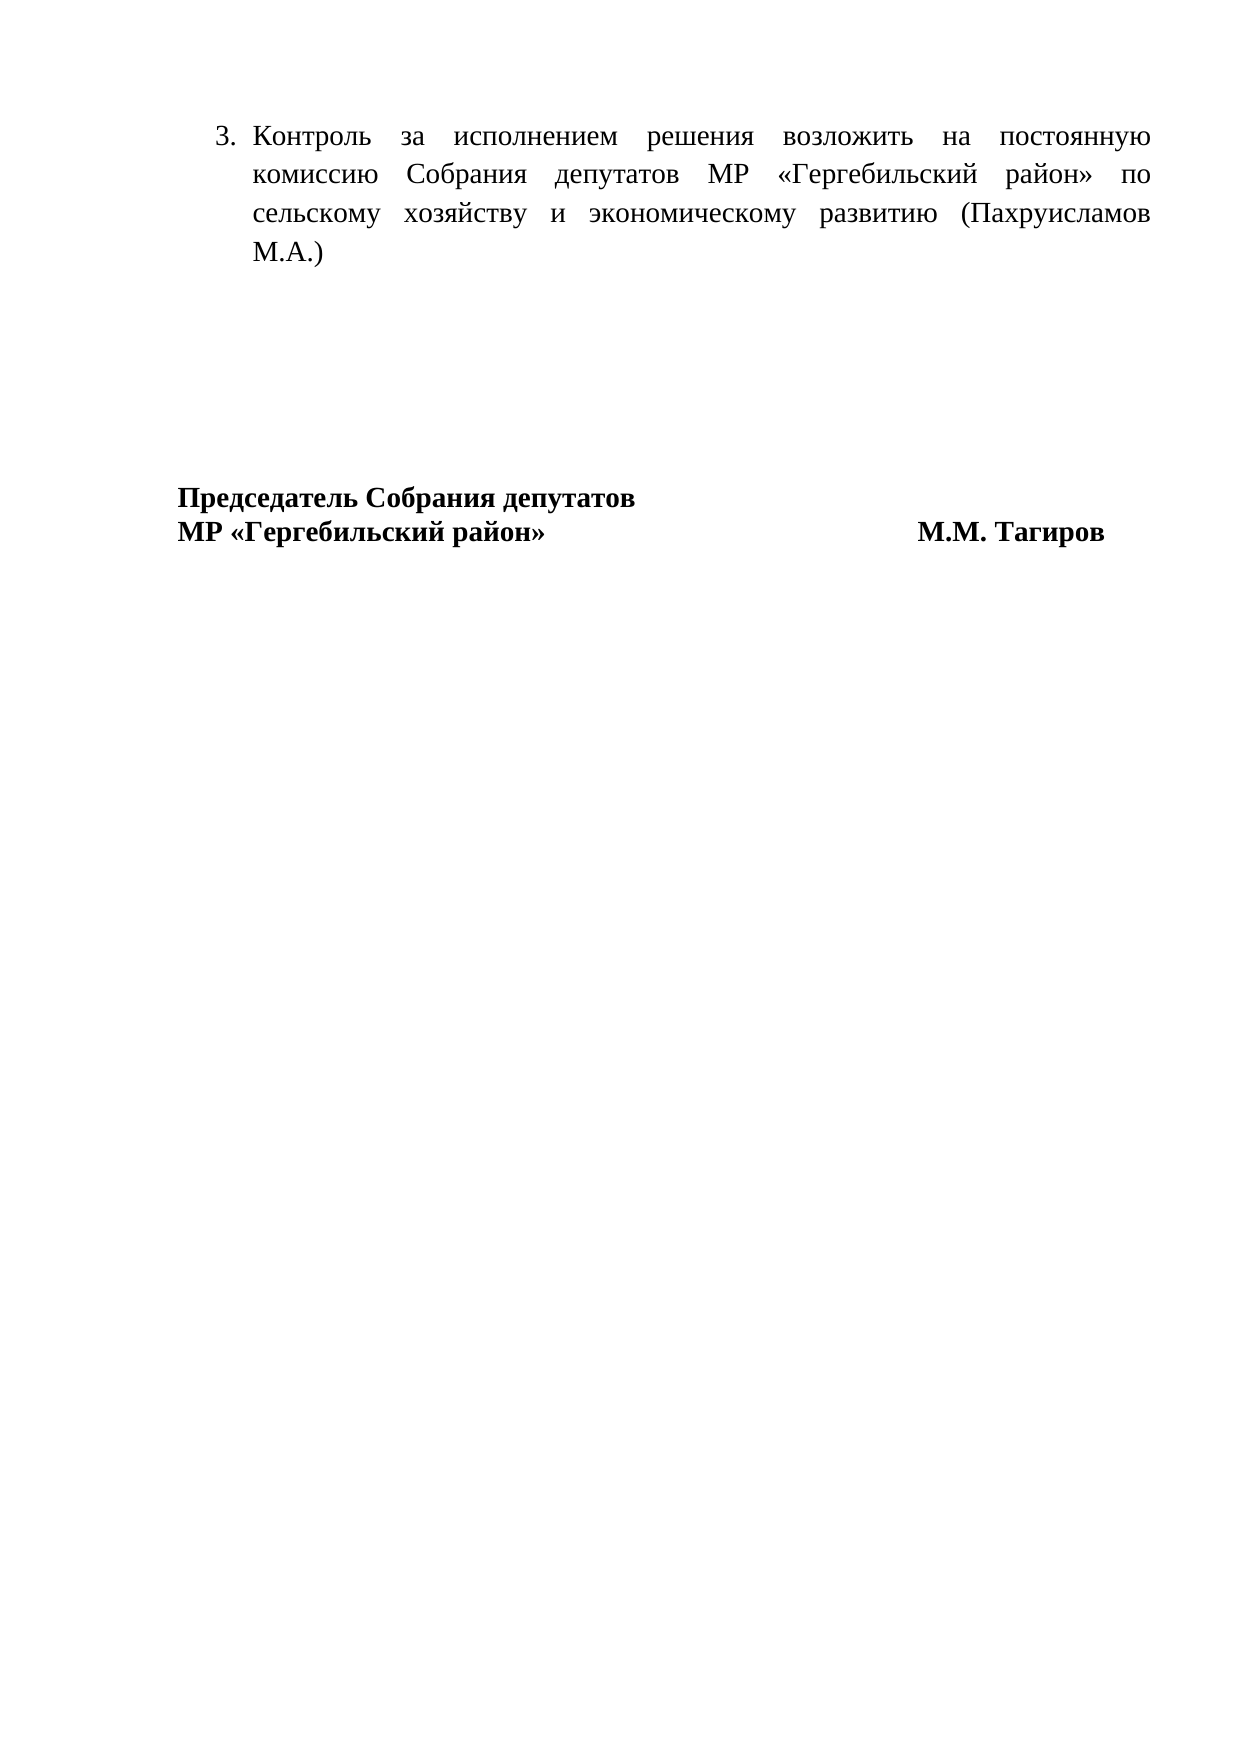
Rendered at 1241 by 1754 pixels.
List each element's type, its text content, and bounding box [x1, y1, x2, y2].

text МР «Гергебильский район» М.М. Тагиров [177, 514, 1152, 547]
list Контроль за исполнением решения возложить на постоянную комиссию Собрания депутатов МР «Гергебильский район» по сельскому хозяйству и экономическому развитию (Пахруисламов М.А.) [215, 118, 1152, 267]
text Председатель Собрания депутатов [177, 480, 1152, 514]
